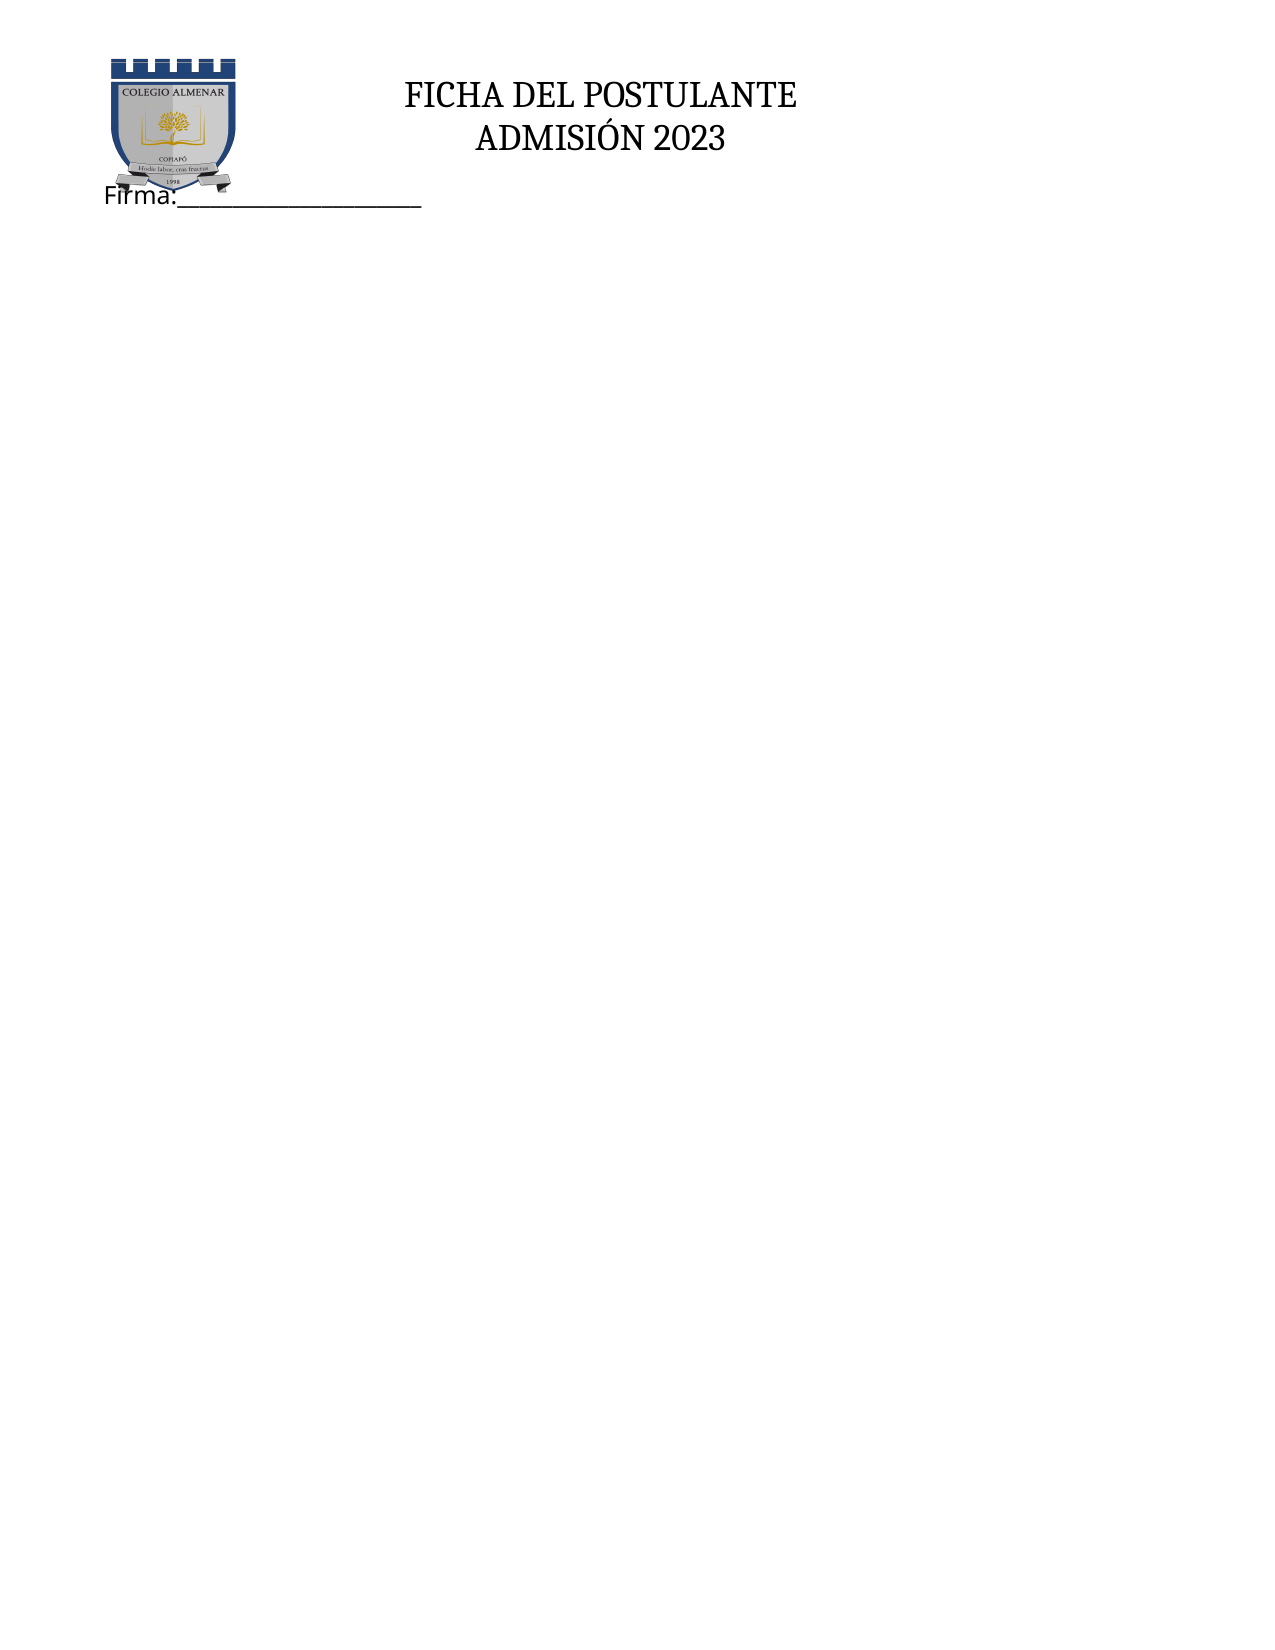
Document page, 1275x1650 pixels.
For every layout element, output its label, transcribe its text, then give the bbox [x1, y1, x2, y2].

text Firma:______________________ [103, 177, 1167, 211]
picture [92, 47, 253, 202]
